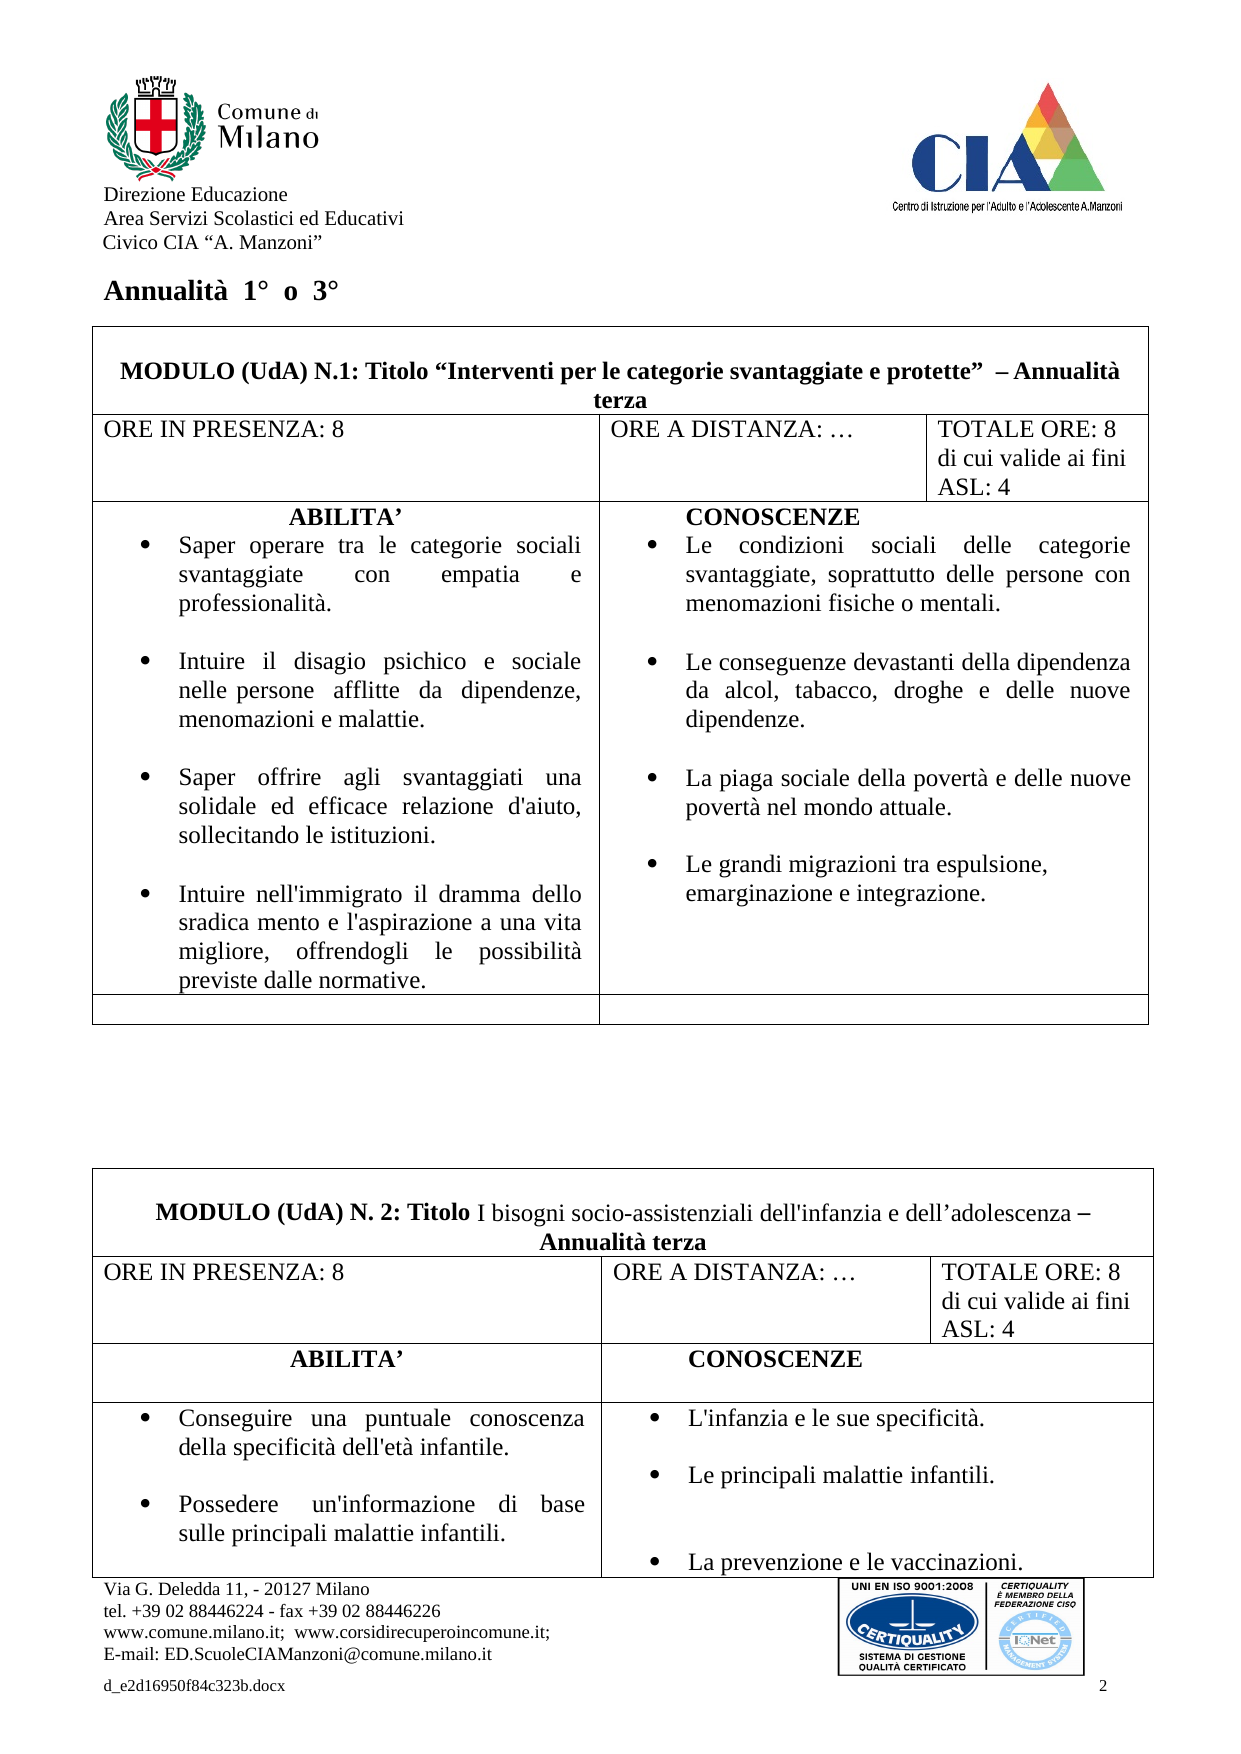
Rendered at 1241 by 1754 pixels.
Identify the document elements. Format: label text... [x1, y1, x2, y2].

table_cell ORE IN PRESENZA: 8 [93, 1257, 601, 1343]
picture [855, 78, 1159, 221]
table_header MODULO (UdA) N.1: Titolo “Interventi per le categorie svantaggiate e protette” – Annualità terza [93, 327, 1148, 413]
table_cell [93, 995, 599, 1023]
text Annualità 1° o 3° [103, 273, 1152, 307]
table_cell ORE IN PRESENZA: 8 [93, 415, 599, 501]
table_cell ORE A DISTANZA: … [602, 1257, 930, 1343]
table_cell TOTALE ORE: 8 di cui valide ai fini ASL: 4 [927, 415, 1148, 501]
table_cell [600, 995, 1148, 1023]
picture [103, 73, 324, 182]
table_cell TOTALE ORE: 8 di cui valide ai fini ASL: 4 [931, 1257, 1153, 1343]
table_header MODULO (UdA) N. 2: Titolo I bisogni socio-assistenziali dell'infanzia e dell’adolescenza – Annualità terza [93, 1169, 1153, 1256]
table_cell ORE A DISTANZA: … [600, 415, 926, 501]
table_cell CONOSCENZE [602, 1344, 1153, 1402]
table_cell ABILITA’ Saper operare tra le categorie sociali svantaggiate con empatia e professionalità. Intuire il disagio psichico e sociale nelle persone afflitte da dipendenze, menomazioni e malattie. Saper offrire agli svantaggiati una solidale ed efficace relazione d'aiuto, sollecitando le istituzioni. Intuire nell'immigrato il dramma dello sradica mento e l'aspirazione a una vita migliore, offrendogli le possibilità previste dalle normative. [93, 502, 599, 994]
table_cell ABILITA’ [93, 1344, 601, 1402]
table_cell CONOSCENZE Le condizioni sociali delle categorie svantaggiate, soprattutto delle persone con menomazioni fisiche o mentali. Le conseguenze devastanti della dipendenza da alcol, tabacco, droghe e delle nuove dipendenze. La piaga sociale della povertà e delle nuove povertà nel mondo attuale. Le grandi migrazioni tra espulsione, emarginazione e integrazione. [600, 502, 1148, 994]
picture [837, 1578, 1085, 1676]
